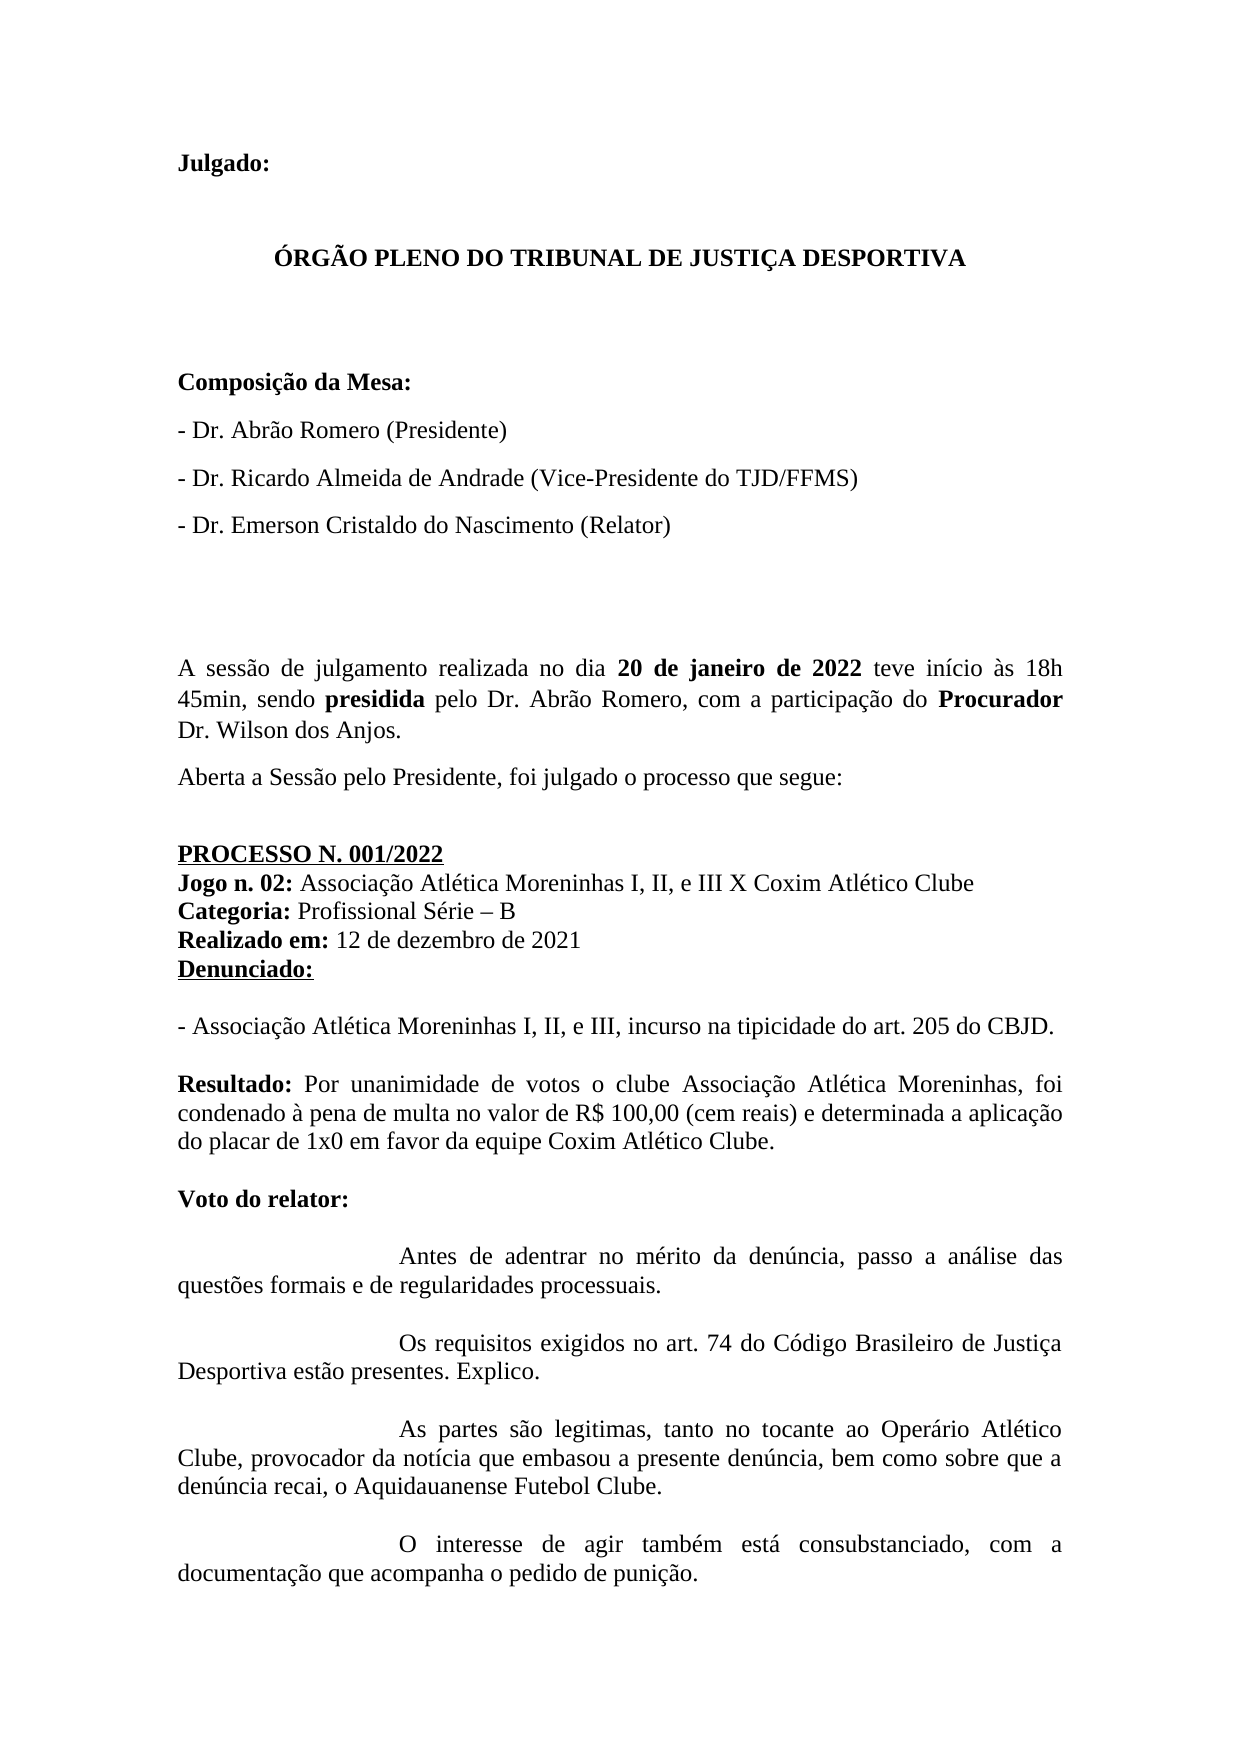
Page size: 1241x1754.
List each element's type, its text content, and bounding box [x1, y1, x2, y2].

text - Dr. Ricardo Almeida de Andrade (Vice-Presidente do TJD/FFMS) [177, 463, 1063, 491]
text A sessão de julgamento realizada no dia 20 de janeiro de 2022 teve início às 18h 45min, sendo presidida pelo Dr. Abrão Romero, com a participação do Procurador Dr. Wilson dos Anjos. [177, 653, 1063, 743]
text - Dr. Abrão Romero (Presidente) [177, 415, 1063, 444]
text Antes de adentrar no mérito da denúncia, passo a análise das questões formais e de regularidades processuais. [177, 1241, 1063, 1299]
text Denunciado: [177, 954, 1063, 983]
text Realizado em: 12 de dezembro de 2021 [177, 925, 1063, 954]
text ÓRGÃO PLENO DO TRIBUNAL DE JUSTIÇA DESPORTIVA [177, 243, 1063, 272]
text O interesse de agir também está consubstanciado, com a documentação que acompanha o pedido de punição. [177, 1529, 1063, 1586]
text As partes são legitimas, tanto no tocante ao Operário Atlético Clube, provocador da notícia que embasou a presente denúncia, bem como sobre que a denúncia recai, o Aquidauanense Futebol Clube. [177, 1414, 1063, 1500]
text - Dr. Emerson Cristaldo do Nascimento (Relator) [177, 510, 1063, 539]
text Os requisitos exigidos no art. 74 do Código Brasileiro de Justiça Desportiva estão presentes. Explico. [177, 1328, 1063, 1385]
text PROCESSO N. 001/2022 [177, 839, 1063, 868]
text Composição da Mesa: [177, 367, 1063, 396]
text Categoria: Profissional Série – B [177, 896, 1063, 925]
text Aberta a Sessão pelo Presidente, foi julgado o processo que segue: [177, 762, 1063, 791]
text - Associação Atlética Moreninhas I, II, e III, incurso na tipicidade do art. 205 do CBJD. [177, 1011, 1063, 1040]
text Jogo n. 02: Associação Atlética Moreninhas I, II, e III X Coxim Atlético Clube [177, 868, 1063, 896]
text Voto do relator: [177, 1184, 1063, 1213]
text Julgado: [177, 148, 1063, 176]
text Resultado: Por unanimidade de votos o clube Associação Atlética Moreninhas, foi condenado à pena de multa no valor de R$ 100,00 (cem reais) e determinada a aplicação do placar de 1x0 em favor da equipe Coxim Atlético Clube. [177, 1069, 1063, 1155]
